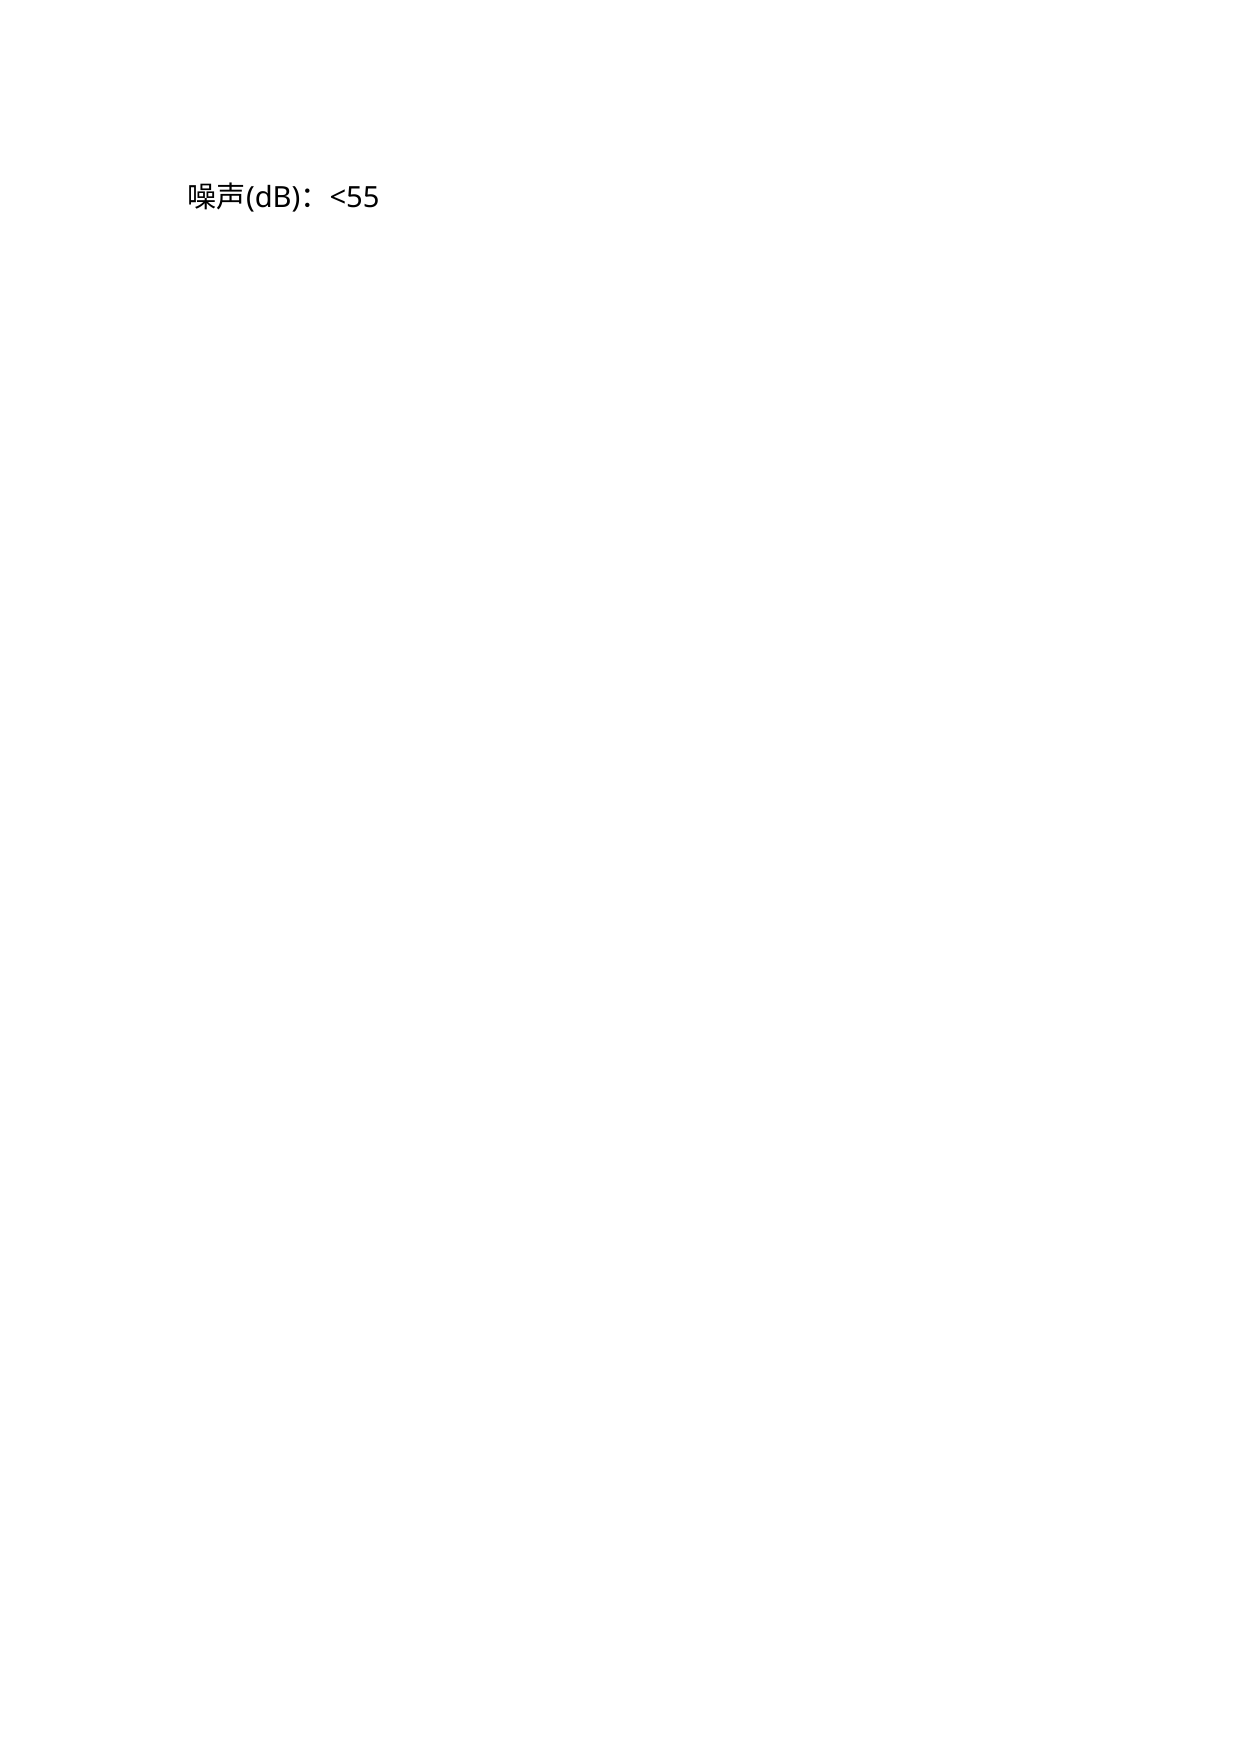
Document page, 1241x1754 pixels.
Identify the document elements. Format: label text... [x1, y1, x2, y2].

text 噪声(dB)：<55 [187, 162, 1053, 227]
